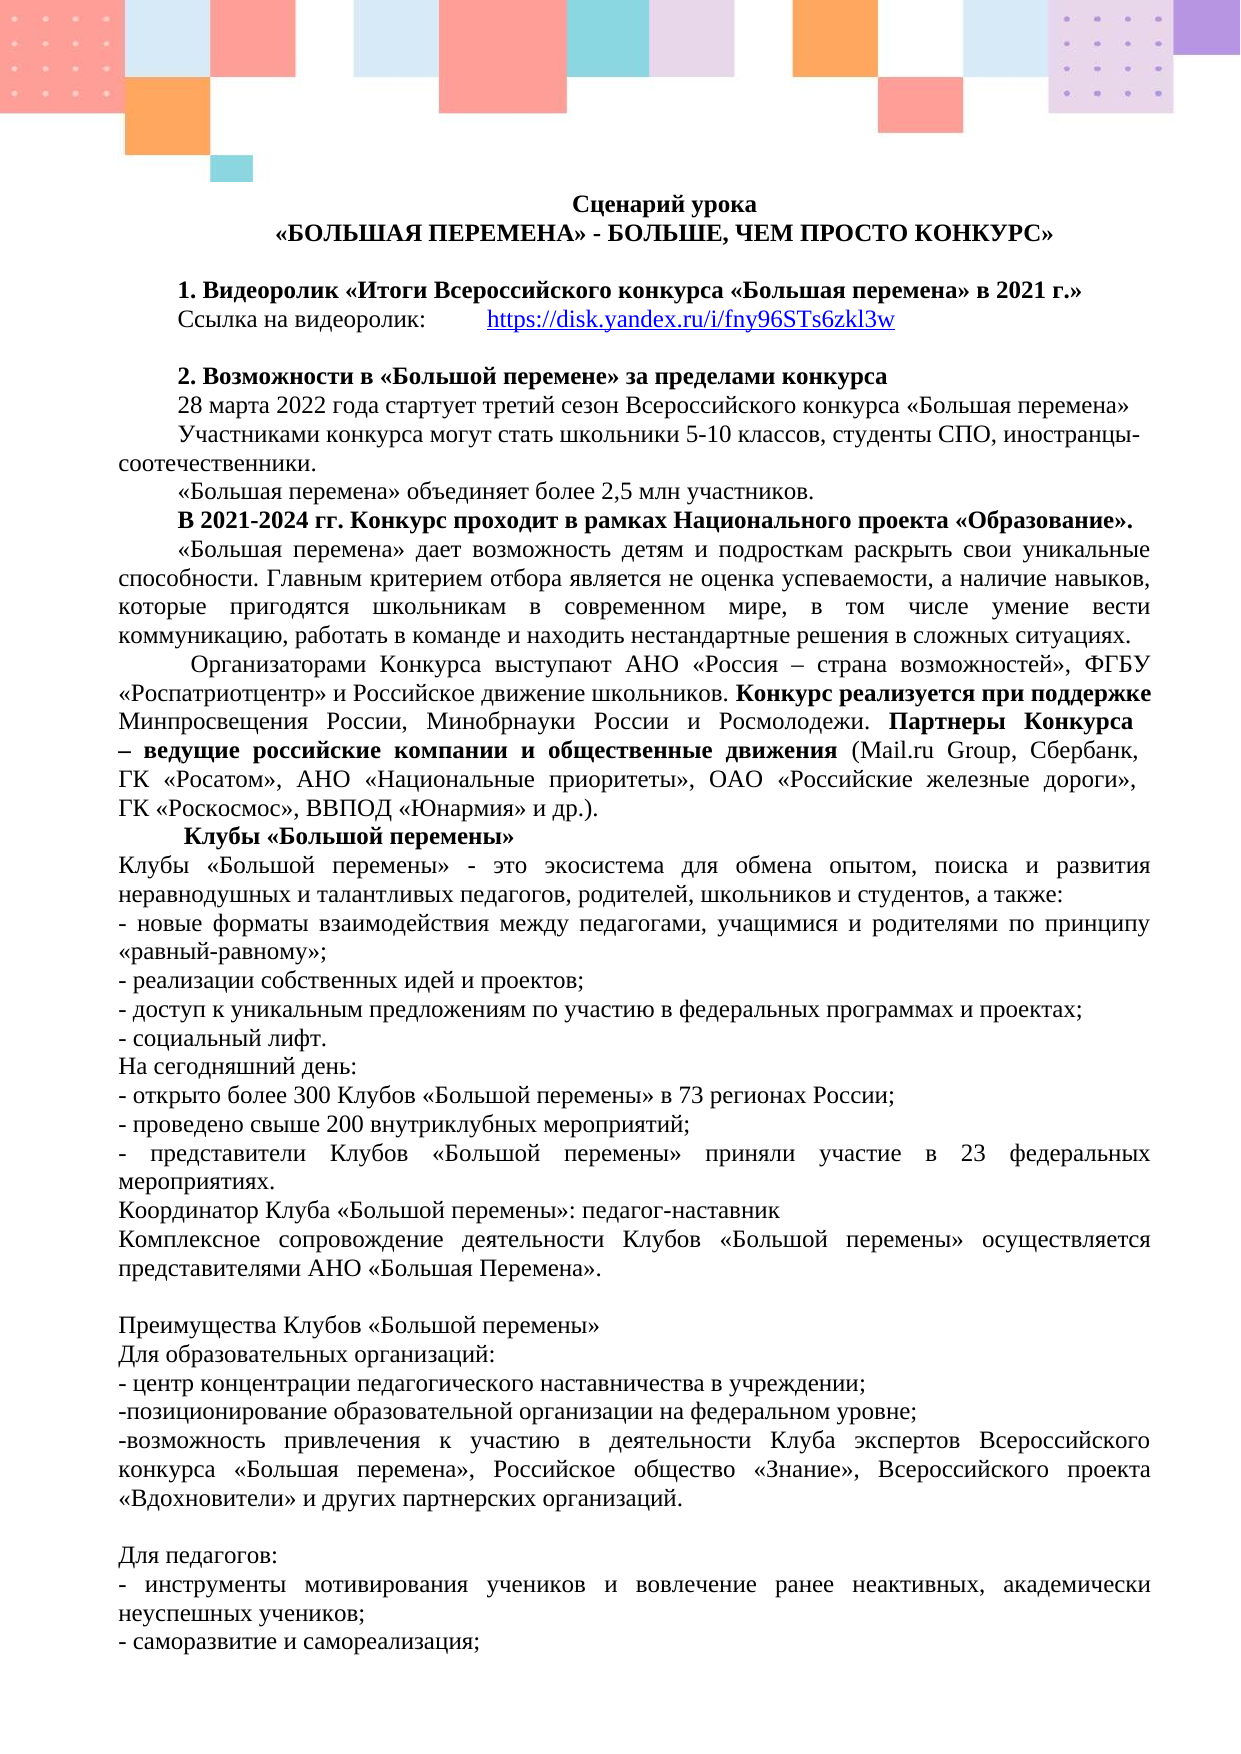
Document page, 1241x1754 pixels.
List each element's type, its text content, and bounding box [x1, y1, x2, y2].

text -возможность привлечения к участию в деятельности Клуба экспертов Всероссийского конкурса «Большая перемена», Российское общество «Знание», Всероссийского проекта «Вдохновители» и других партнерских организаций. [118, 1425, 1152, 1511]
text В 2021-2024 гг. Конкурс проходит в рамках Национального проекта «Образование». [118, 505, 1152, 534]
text 1. Видеоролик «Итоги Всероссийского конкурса «Большая перемена» в 2021 г.» [118, 275, 1152, 304]
text Участниками конкурса могут стать школьники 5-10 классов, студенты СПО, иностранцы-соотечественники. [118, 419, 1152, 476]
text Клубы «Большой перемены» [118, 821, 1152, 850]
picture [0, 0, 1241, 182]
text - проведено свыше 200 внутриклубных мероприятий; [118, 1109, 1152, 1138]
text Координатор Клуба «Большой перемены»: педагог-наставник [118, 1195, 1152, 1224]
text 2. Возможности в «Большой перемене» за пределами конкурса [118, 361, 1152, 390]
text 28 марта 2022 года стартует третий сезон Всероссийского конкурса «Большая перемена» [118, 390, 1152, 419]
text - центр концентрации педагогического наставничества в учреждении; [118, 1368, 1152, 1396]
text -позиционирование образовательной организации на федеральном уровне; [118, 1396, 1152, 1425]
text «Большая перемена» дает возможность детям и подросткам раскрыть свои уникальные способности. Главным критерием отбора является не оценка успеваемости, а наличие навыков, которые пригодятся школьникам в современном мире, в том числе умение вести коммуникацию, работать в команде и находить нестандартные решения в сложных ситуациях. [118, 534, 1152, 649]
text Комплексное сопровождение деятельности Клубов «Большой перемены» осуществляется представителями АНО «Большая Перемена». [118, 1224, 1152, 1281]
text - инструменты мотивирования учеников и вовлечение ранее неактивных, академически неуспешных учеников; [118, 1569, 1152, 1626]
text «БОЛЬШАЯ ПЕРЕМЕНА» - БОЛЬШЕ, ЧЕМ ПРОСТО КОНКУРС» [118, 218, 1152, 246]
text Для педагогов: [118, 1540, 1152, 1569]
text Организаторами Конкурса выступают АНО «Россия – страна возможностей», ФГБУ «Роспатриотцентр» и Российское движение школьников. Конкурс реализуется при поддержке Минпросвещения России, Минобрнауки России и Росмолодежи. Партнеры Конкурса – ведущие российские компании и общественные движения (Mail.ru Group, Сбербанк, ГК «Росатом», АНО «Национальные приоритеты», ОАО «Российские железные дороги», ГК «Роскосмос», ВВПОД «Юнармия» и др.). [118, 649, 1152, 821]
text - доступ к уникальным предложениям по участию в федеральных программах и проектах; [118, 994, 1152, 1023]
text Ссылка на видеоролик: https://disk.yandex.ru/i/fny96STs6zkl3w [118, 304, 1152, 333]
text Клубы «Большой перемены» - это экосистема для обмена опытом, поиска и развития неравнодушных и талантливых педагогов, родителей, школьников и студентов, а также: [118, 850, 1152, 908]
text «Большая перемена» объединяет более 2,5 млн участников. [118, 476, 1152, 505]
text - саморазвитие и самореализация; [118, 1626, 1152, 1655]
text - реализации собственных идей и проектов; [118, 965, 1152, 994]
text - новые форматы взаимодействия между педагогами, учащимися и родителями по принципу «равный-равному»; [118, 908, 1152, 965]
text Для образовательных организаций: [118, 1339, 1152, 1368]
text На сегодняшний день: [118, 1051, 1152, 1080]
text - представители Клубов «Большой перемены» приняли участие в 23 федеральных мероприятиях. [118, 1138, 1152, 1195]
text - социальный лифт. [118, 1023, 1152, 1051]
text Преимущества Клубов «Большой перемены» [118, 1310, 1152, 1339]
text Сценарий урока [118, 189, 1152, 218]
text - открыто более 300 Клубов «Большой перемены» в 73 регионах России; [118, 1080, 1152, 1109]
